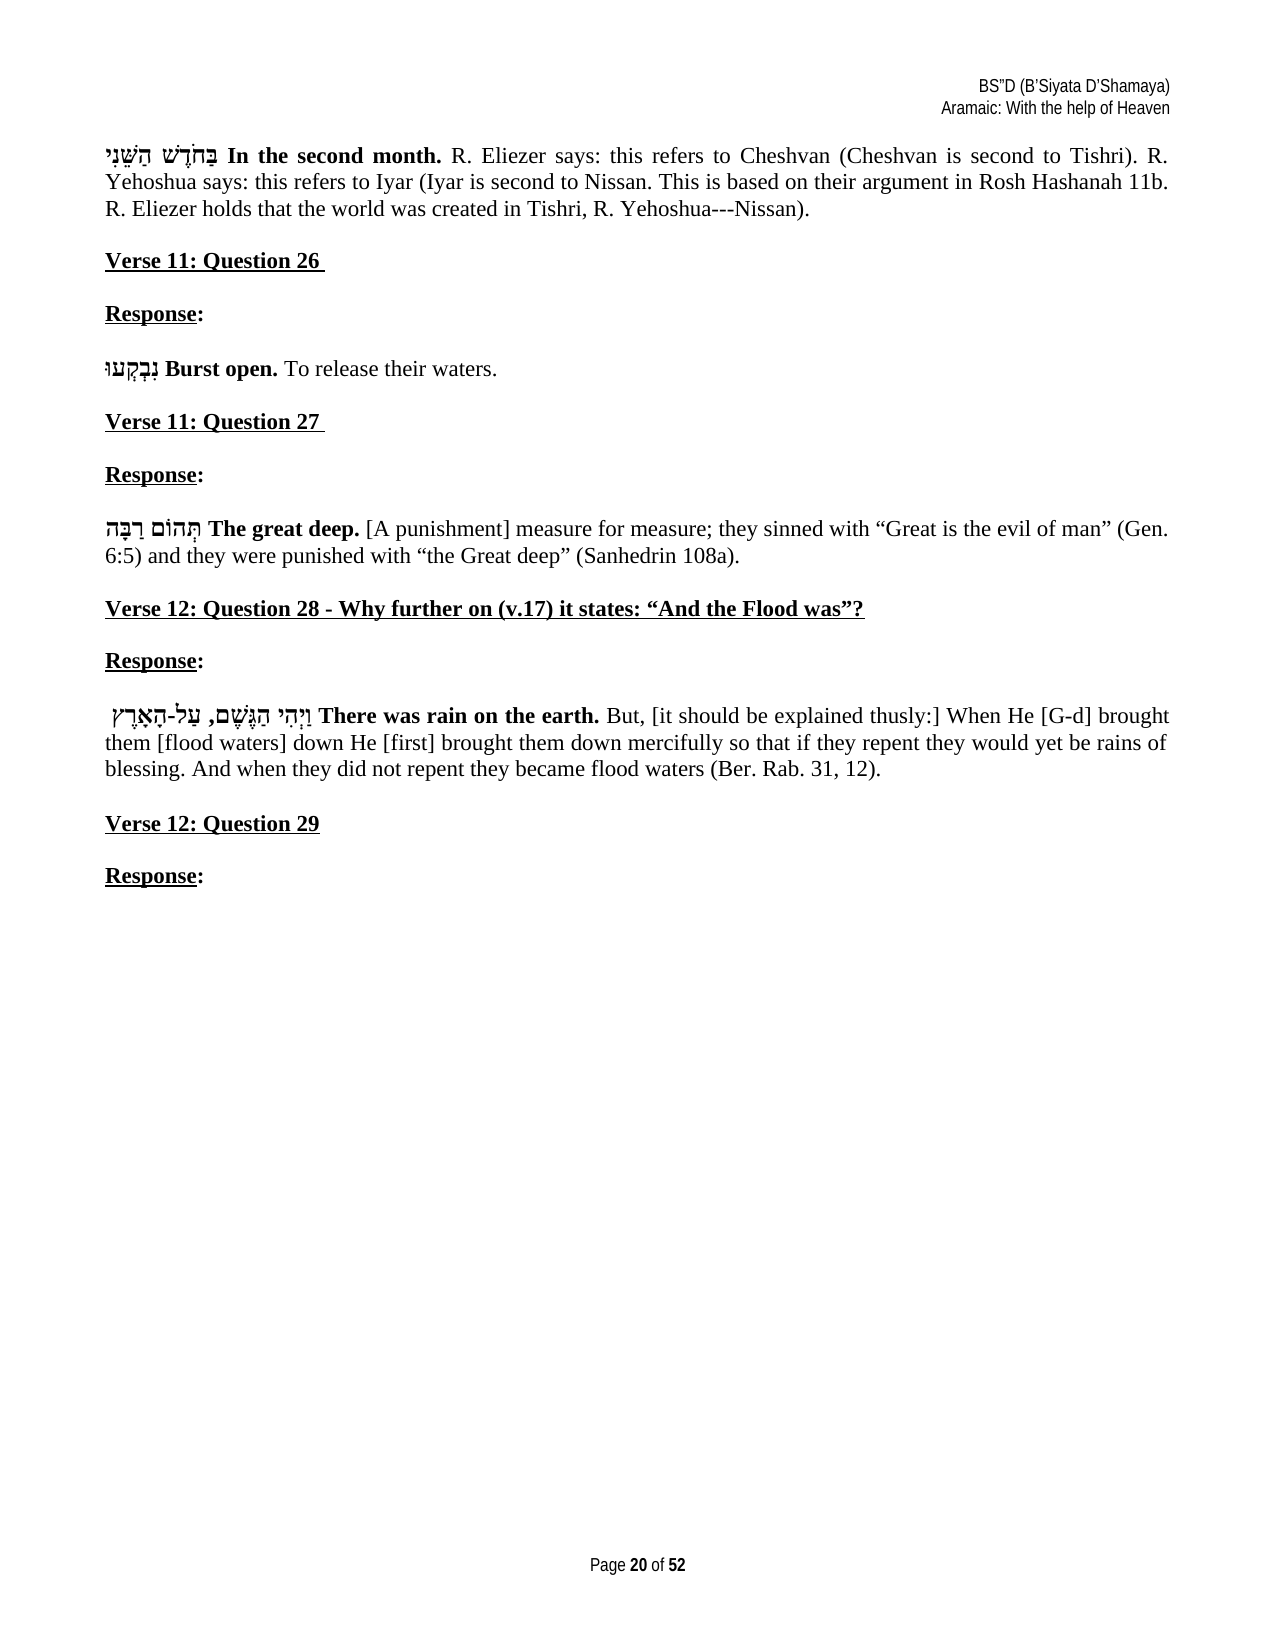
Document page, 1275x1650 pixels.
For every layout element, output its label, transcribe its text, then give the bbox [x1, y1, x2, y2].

text נִבְקְעוּ Burst open. To release their waters. [105, 353, 1170, 382]
text תְּהוֹם רַבָּה The great deep. [A punishment] measure for measure; they sinned with “Great is the evil of man” (Gen. 6:5) and they were punished with “the Great deep” (Sanhedrin 108a). [105, 513, 1170, 568]
text וַיְהִי הַגֶּשֶׁם, עַל-הָאָרֶץ There was rain on the earth. But, [it should be explained thusly:] When He [G-d] brought them [flood waters] down He [first] brought them down mercifully so that if they repent they would yet be rains of blessing. And when they did not repent they became flood waters (Ber. Rab. 31, 12). [105, 700, 1170, 782]
text Verse 11: Question 26 [105, 247, 1170, 274]
text Verse 12: Question 28 - Why further on (v.17) it states: “And the Flood was”? [105, 595, 1170, 621]
text Verse 12: Question 29 [105, 810, 1170, 836]
text בַּחֹדֶשׁ הַשֵּׁנִי In the second month. R. Eliezer says: this refers to Cheshvan (Cheshvan is second to Tishri). R. Yehoshua says: this refers to Iyar (Iyar is second to Nissan. This is based on their argument in Rosh Hashanah 11b. R. Eliezer holds that the world was created in Tishri, R. Yehoshua---Nissan). [105, 140, 1170, 221]
text Verse 11: Question 27 [105, 408, 1170, 434]
text Response: [105, 461, 1170, 487]
text Response: [105, 862, 1170, 889]
text Response: [105, 300, 1170, 327]
text Response: [105, 648, 1170, 674]
